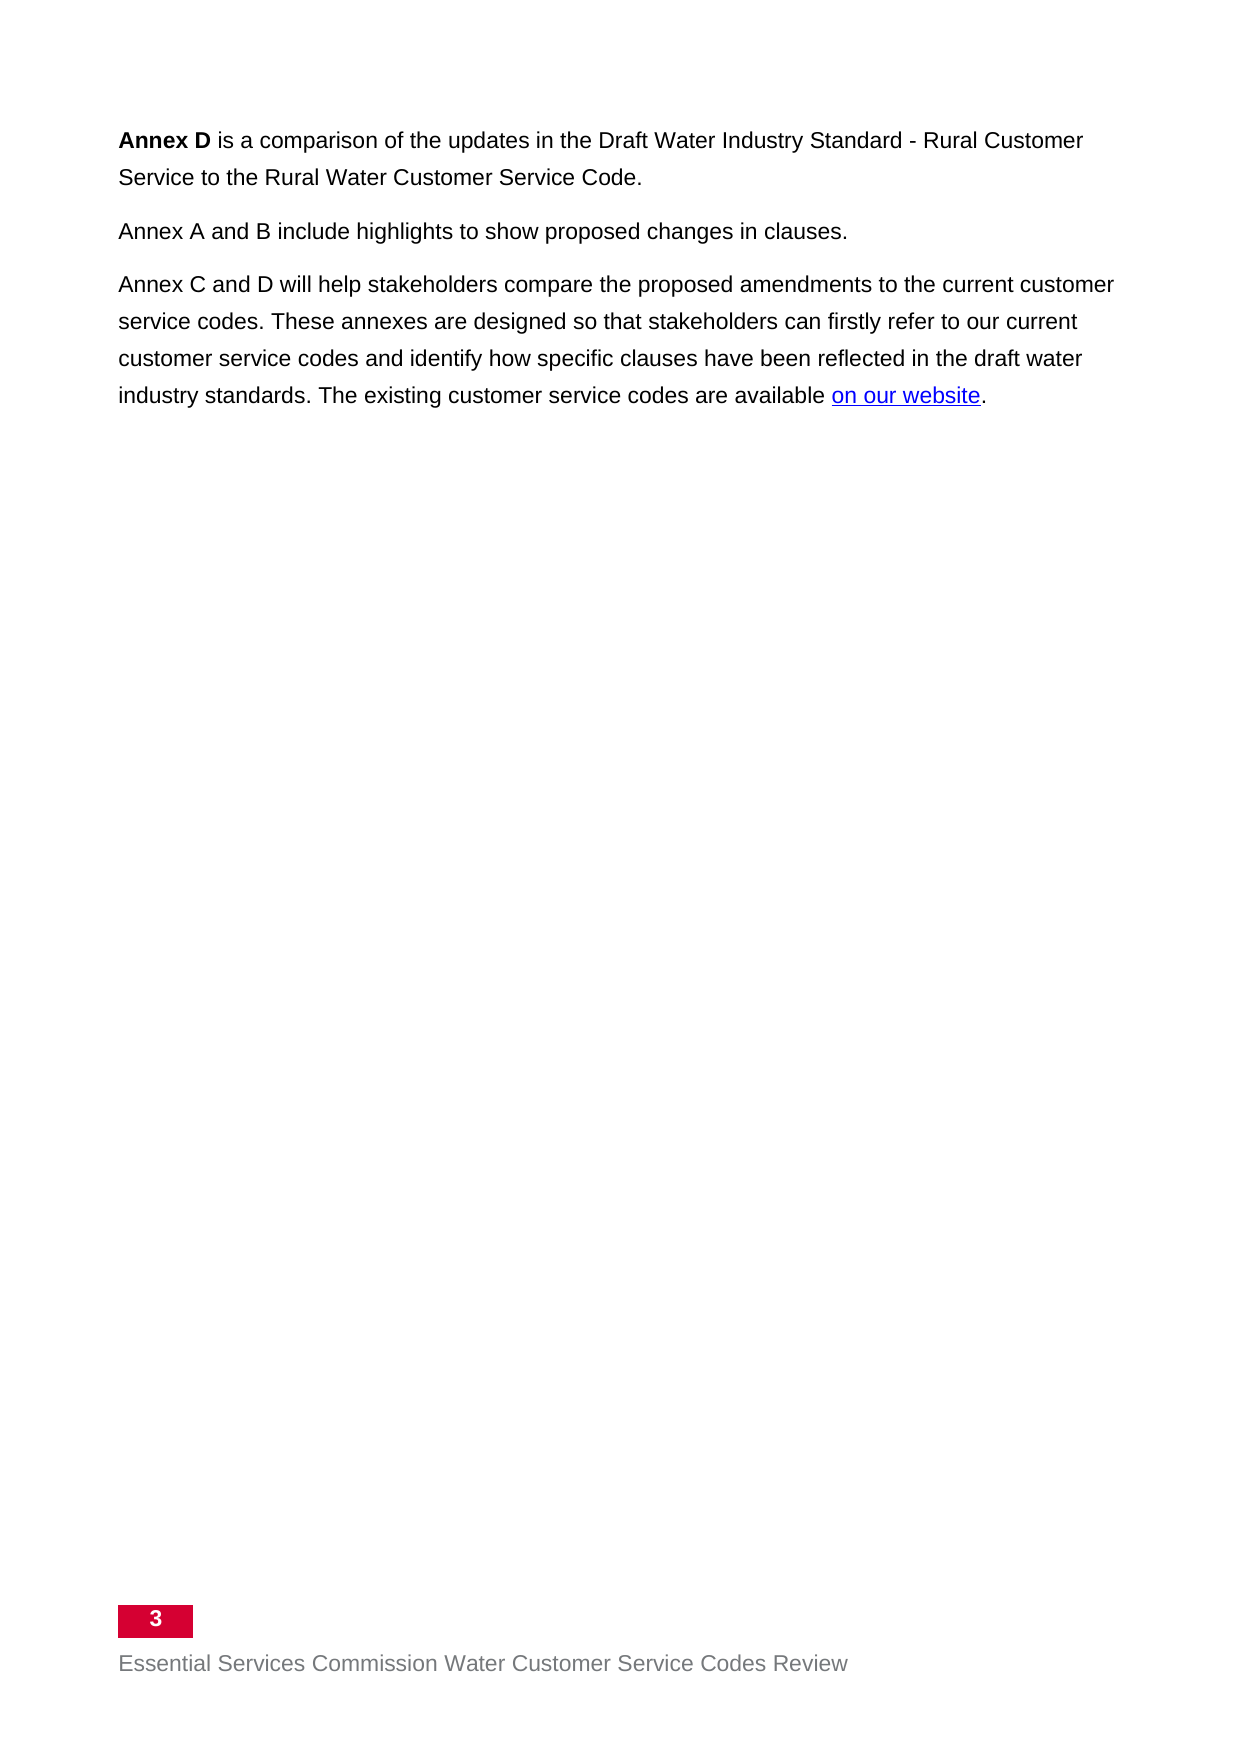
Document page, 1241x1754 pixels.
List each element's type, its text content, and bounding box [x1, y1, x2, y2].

text Annex A and B include highlights to show proposed changes in clauses. [118, 218, 1122, 244]
text Annex D is a comparison of the updates in the Draft Water Industry Standard - Rural Customer Service to the Rural Water Customer Service Code. [118, 127, 1122, 191]
text Annex C and D will help stakeholders compare the proposed amendments to the current customer service codes. These annexes are designed so that stakeholders can firstly refer to our current customer service codes and identify how specific clauses have been reflected in the draft water industry standards. The existing customer service codes are available on our website. [118, 271, 1122, 408]
